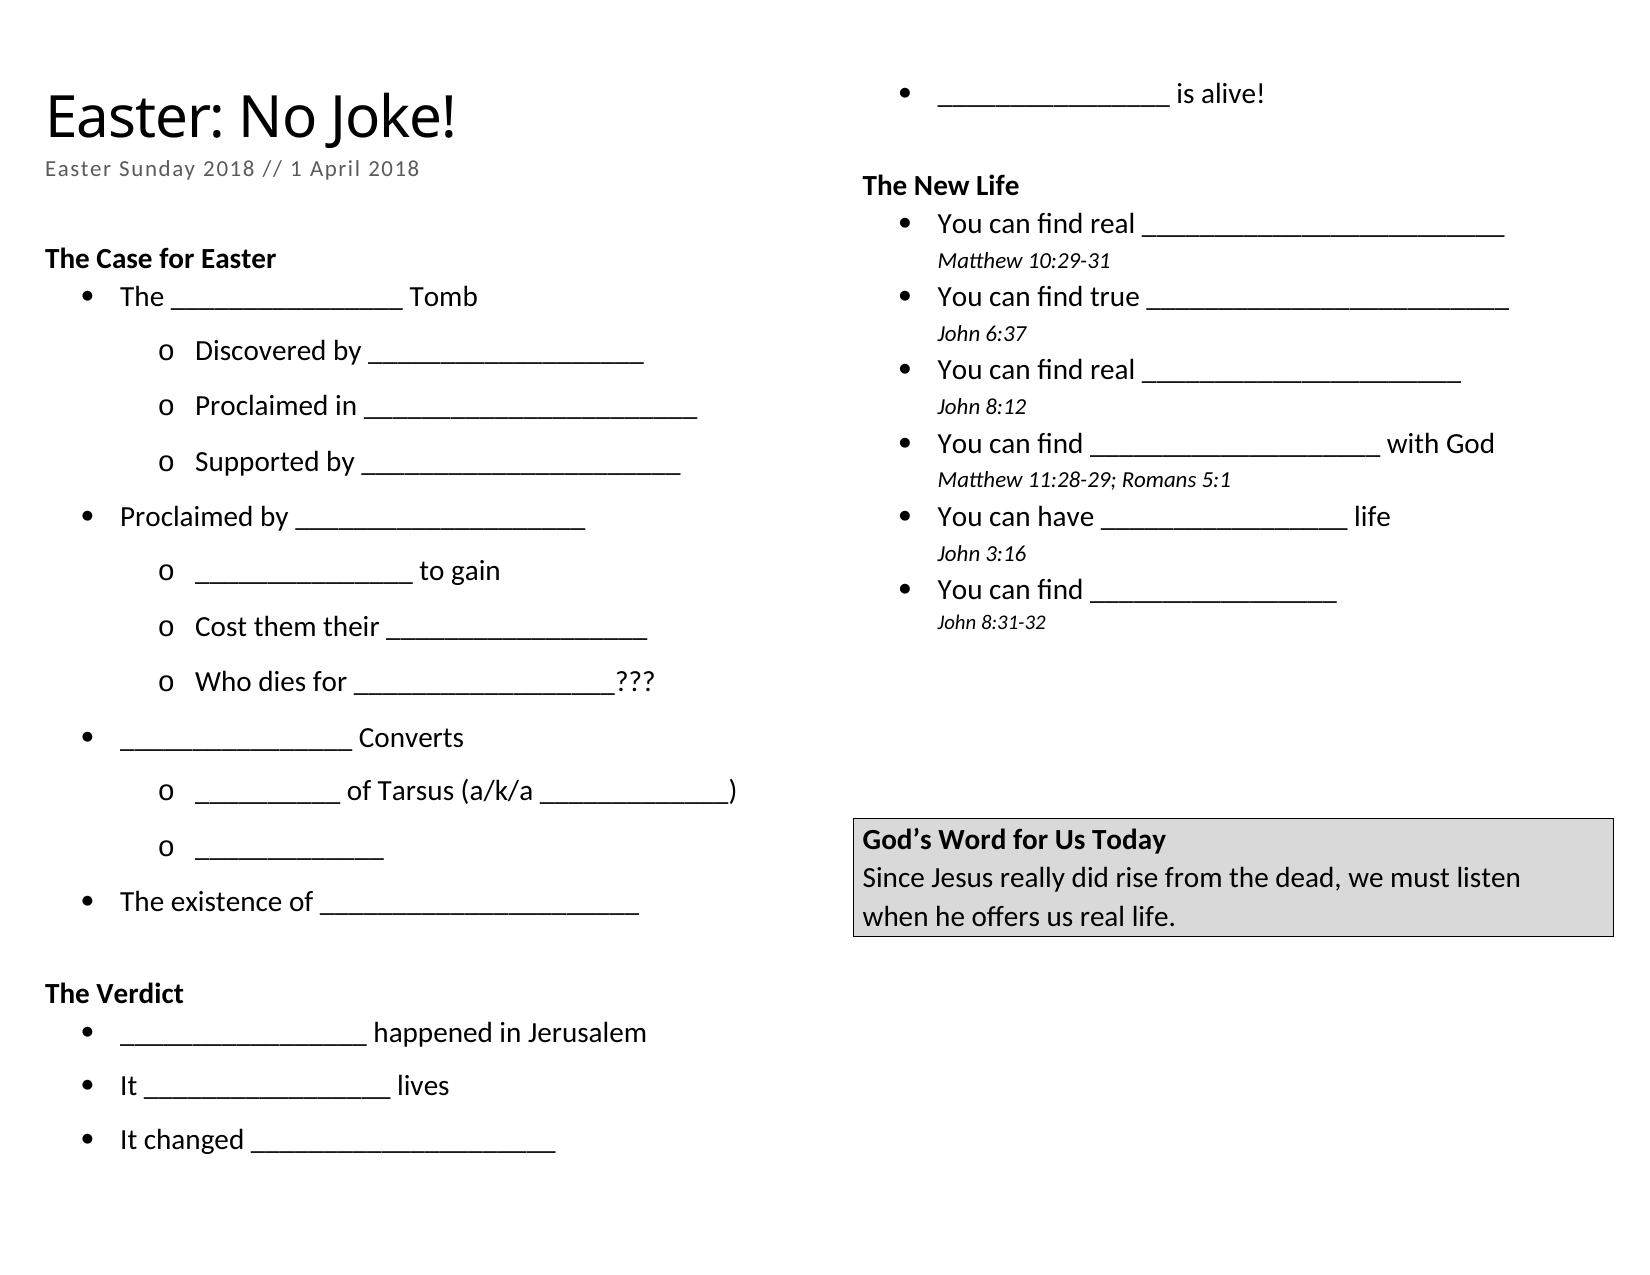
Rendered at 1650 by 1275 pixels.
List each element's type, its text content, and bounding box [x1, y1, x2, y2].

list John 3:16 [937, 539, 1605, 567]
list Discovered by ___________________ [157, 332, 787, 369]
list _______________ to gain [157, 552, 787, 589]
text The New Life [862, 167, 1605, 202]
list Matthew 11:28-29; Romans 5:1 [937, 466, 1605, 494]
list You can find real ______________________ [900, 352, 1605, 387]
subtitle Easter Sunday 2018 // 1 April 2018 [45, 154, 787, 182]
list __________ of Tarsus (a/k/a _____________) [157, 772, 787, 809]
text The Verdict [45, 975, 787, 1011]
list Cost them their __________________ [157, 608, 787, 645]
list Matthew 10:29-31 [937, 246, 1605, 274]
text when he offers us real life. [854, 895, 1613, 936]
list _____________ [157, 828, 787, 865]
list It changed _____________________ [82, 1121, 787, 1156]
list Who dies for __________________??? [157, 663, 787, 700]
list You can find ____________________ with God [900, 425, 1605, 460]
list ________________ is alive! [900, 75, 1605, 111]
list Proclaimed in _______________________ [157, 387, 787, 424]
list _________________ happened in Jerusalem [82, 1014, 787, 1049]
text The Case for Easter [45, 240, 787, 275]
list John 8:31-32 [937, 609, 1605, 635]
text Since Jesus really did rise from the dead, we must listen [854, 856, 1613, 895]
list You can have _________________ life [900, 498, 1605, 533]
title Easter: No Joke! [45, 75, 787, 154]
list It _________________ lives [82, 1067, 787, 1103]
list The existence of ______________________ [82, 883, 787, 919]
text God’s Word for Us Today [854, 819, 1613, 856]
list The ________________ Tomb [82, 278, 787, 314]
list You can find real _________________________ [900, 205, 1605, 241]
list John 8:12 [937, 392, 1605, 421]
list Proclaimed by ____________________ [82, 498, 787, 534]
list You can find true _________________________ [900, 278, 1605, 314]
list You can find _________________ [900, 571, 1605, 607]
list John 6:37 [937, 319, 1605, 347]
list ________________ Converts [82, 719, 787, 754]
list Supported by ______________________ [157, 443, 787, 480]
